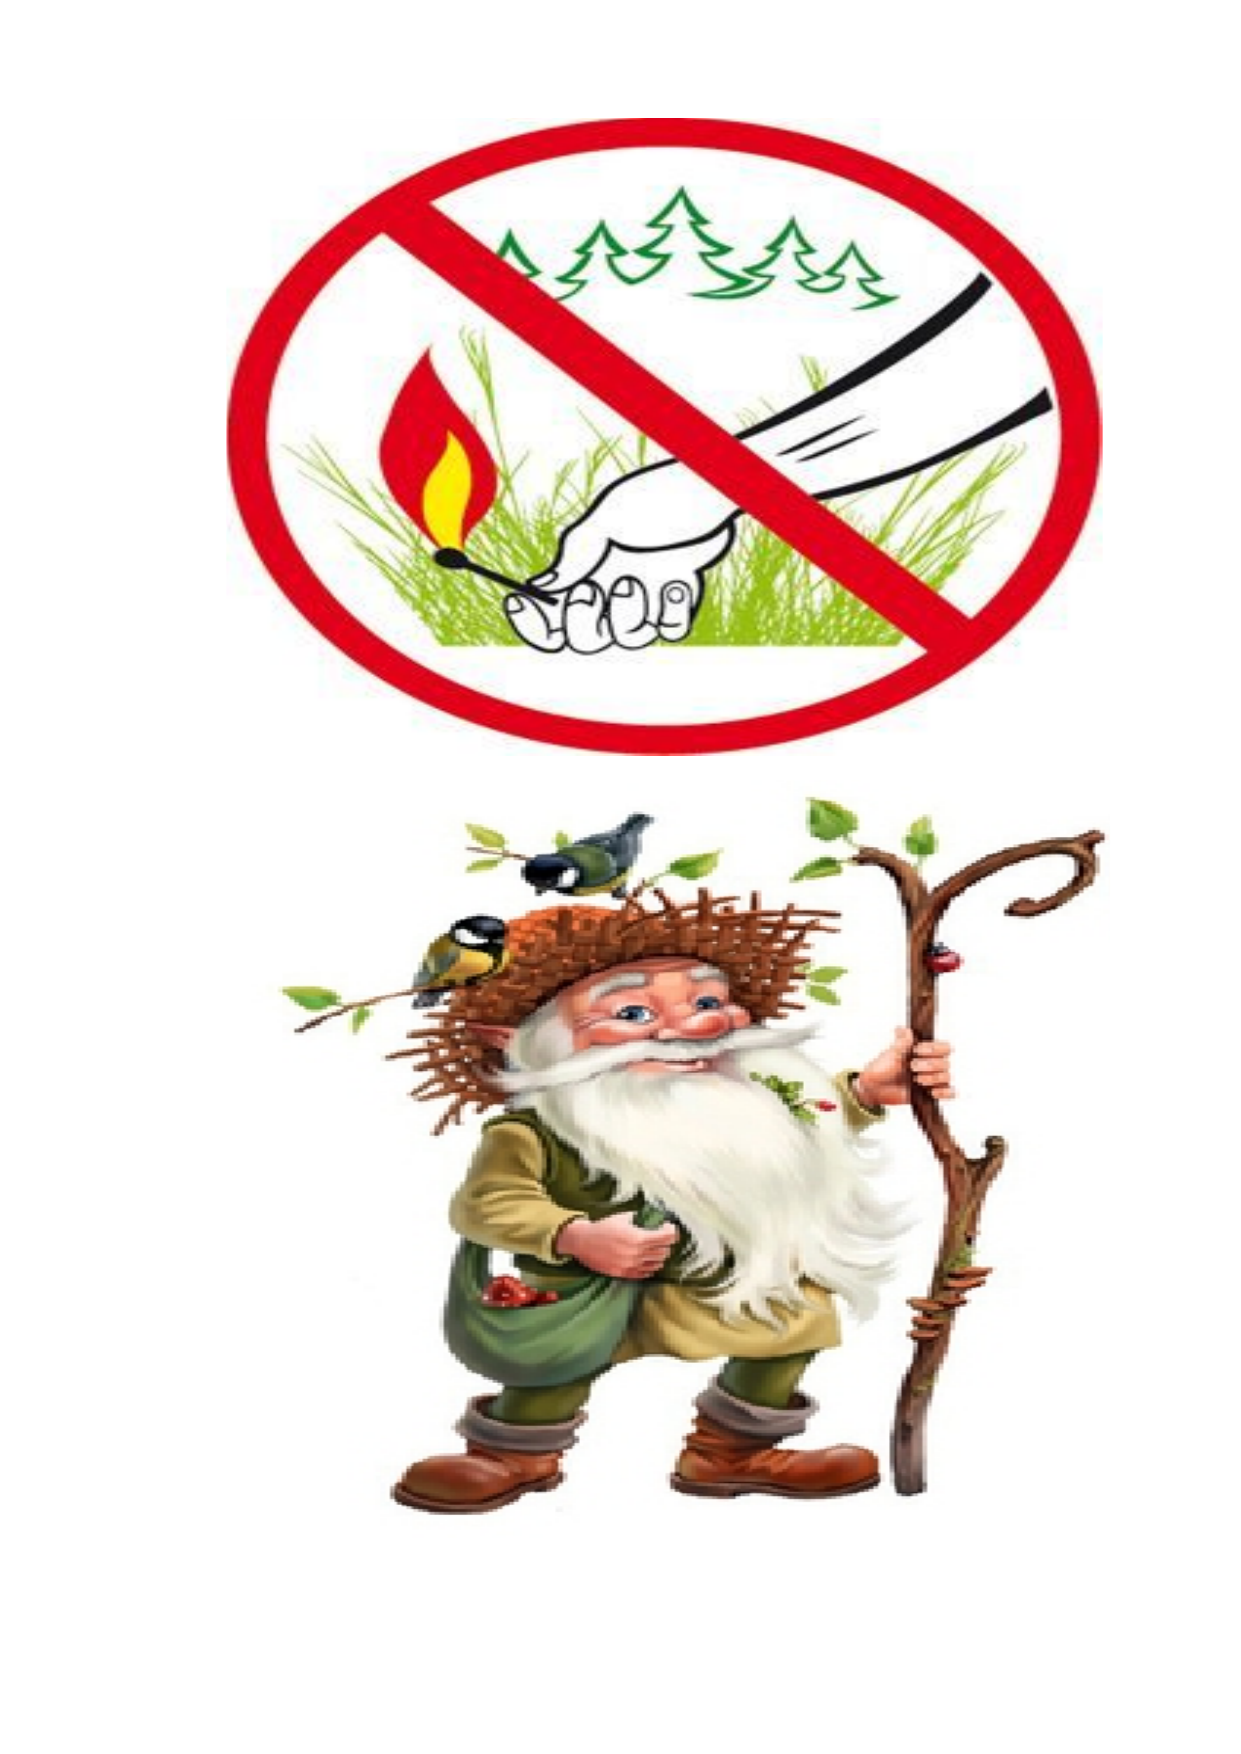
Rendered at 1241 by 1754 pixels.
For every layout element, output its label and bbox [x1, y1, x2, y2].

picture [218, 780, 1111, 1538]
picture [226, 118, 1103, 756]
